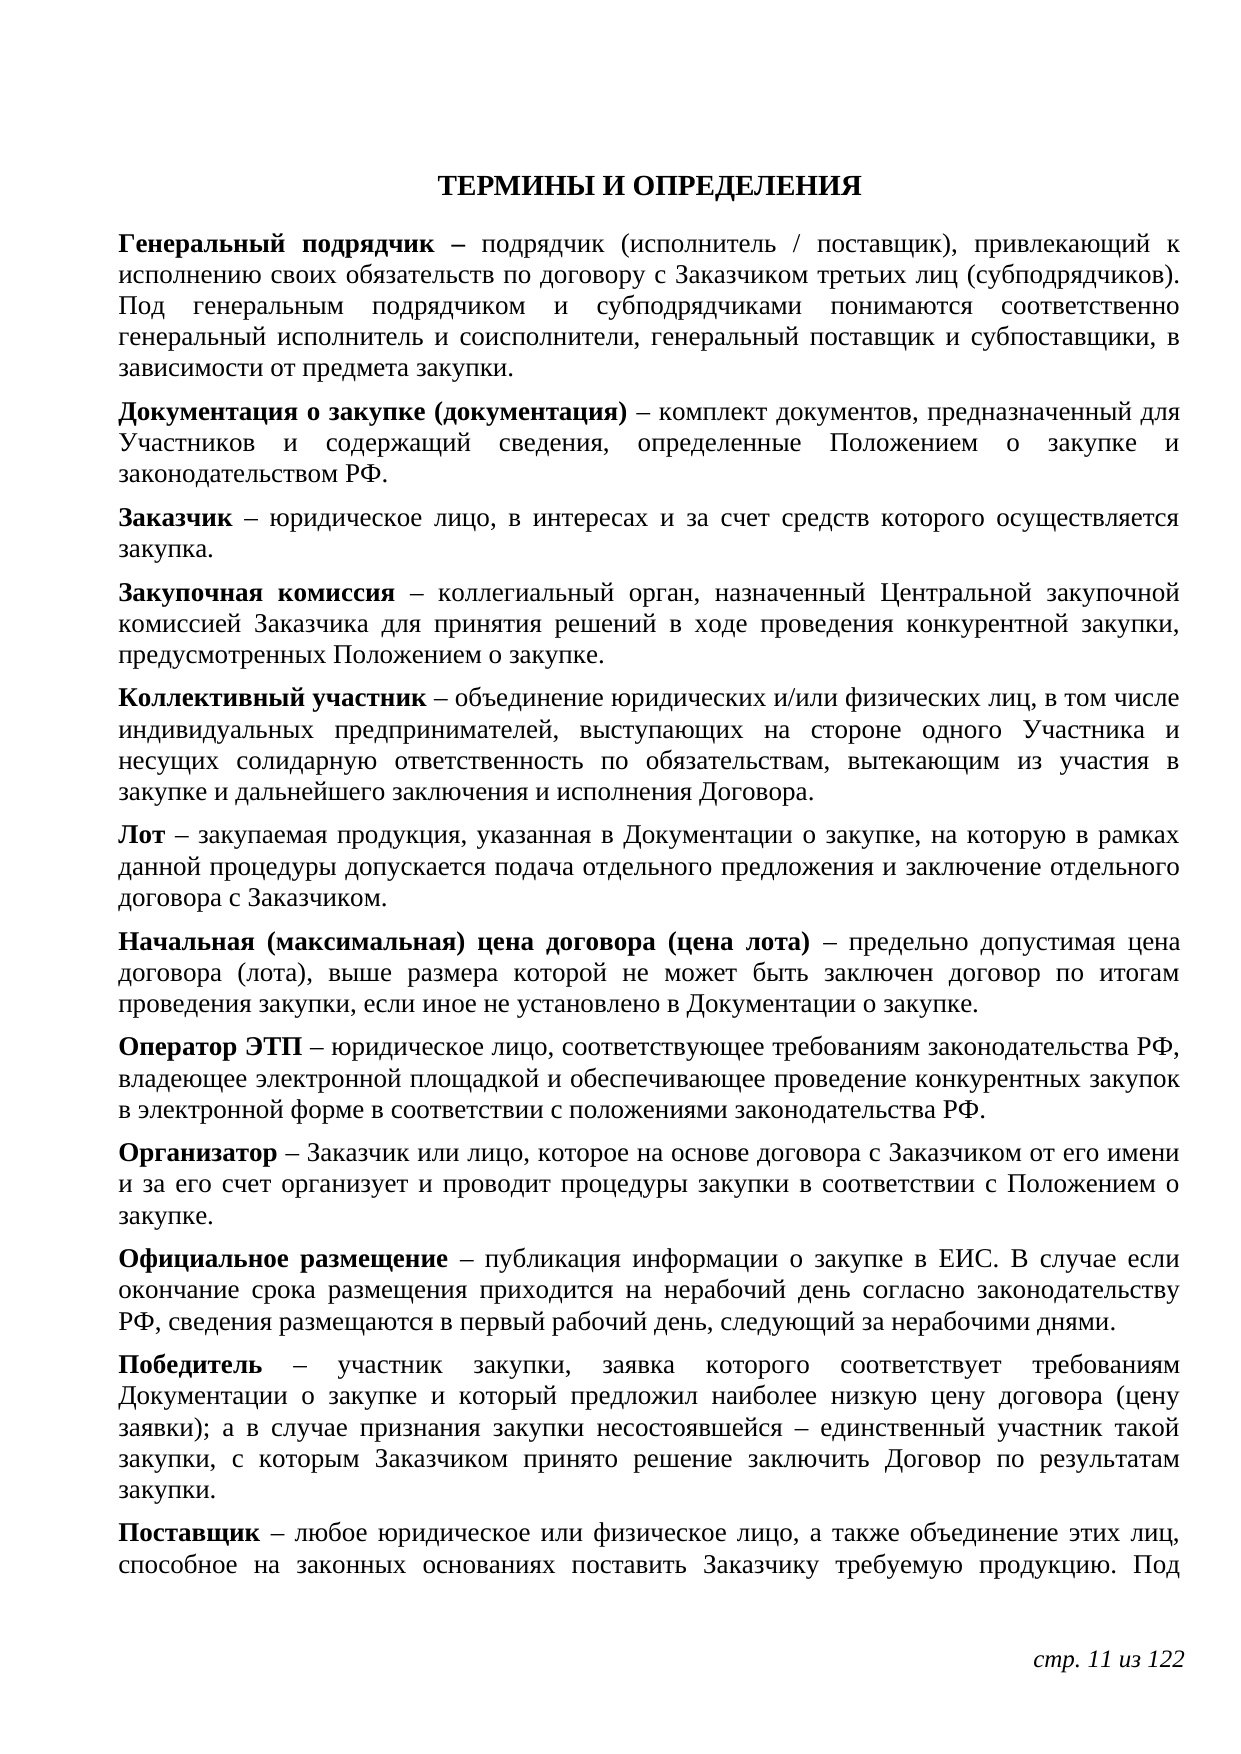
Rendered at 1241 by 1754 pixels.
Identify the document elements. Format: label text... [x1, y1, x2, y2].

text Заказчик – юридическое лицо, в интересах и за счет средств которого осуществляется закупка. [118, 501, 1181, 563]
text Начальная (максимальная) цена договора (цена лота) – предельно допустимая цена договора (лота), выше размера которой не может быть заключен договор по итогам проведения закупки, если иное не установлено в Документации о закупке. [118, 924, 1181, 1018]
text Лот – закупаемая продукция, указанная в Документации о закупке, на которую в рамках данной процедуры допускается подача отдельного предложения и заключение отдельного договора с Заказчиком. [118, 819, 1181, 912]
text Организатор – Заказчик или лицо, которое на основе договора с Заказчиком от его имени и за его счет организует и проводит процедуры закупки в соответствии с Положением о закупке. [118, 1136, 1181, 1230]
text Документация о закупке (документация) – комплект документов, предназначенный для Участников и содержащий сведения, определенные Положением о закупке и законодательством РФ. [118, 395, 1181, 488]
text Официальное размещение – публикация информации о закупке в ЕИС. В случае если окончание срока размещения приходится на нерабочий день согласно законодательству РФ, сведения размещаются в первый рабочий день, следующий за нерабочими днями. [118, 1242, 1181, 1336]
text Генеральный подрядчик – подрядчик (исполнитель / поставщик), привлекающий к исполнению своих обязательств по договору с Заказчиком третьих лиц (субподрядчиков). Под генеральным подрядчиком и субподрядчиками понимаются соответственно генеральный исполнитель и соисполнители, генеральный поставщик и субпоставщики, в зависимости от предмета закупки. [118, 227, 1181, 382]
text Оператор ЭТП – юридическое лицо, соответствующее требованиям законодательства РФ, владеющее электронной площадкой и обеспечивающее проведение конкурентных закупок в электронной форме в соответствии с положениями законодательства РФ. [118, 1031, 1181, 1124]
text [118, 1517, 1181, 1579]
text Коллективный участник – объединение юридических и/или физических лиц, в том числе индивидуальных предпринимателей, выступающих на стороне одного Участника и несущих солидарную ответственность по обязательствам, вытекающим из участия в закупке и дальнейшего заключения и исполнения Договора. [118, 682, 1181, 806]
text Закупочная комиссия – коллегиальный орган, назначенный Центральной закупочной комиссией Заказчика для принятия решений в ходе проведения конкурентной закупки, предусмотренных Положением о закупке. [118, 576, 1181, 669]
text Победитель – участник закупки, заявка которого соответствует требованиям Документации о закупке и который предложил наиболее низкую цену договора (цену заявки); а в случае признания закупки несостоявшейся – единственный участник такой закупки, с которым Заказчиком принято решение заключить Договор по результатам закупки. [118, 1348, 1181, 1504]
subtitle ТЕРМИНЫ И ОПРЕДЕЛЕНИЯ [118, 168, 1181, 202]
